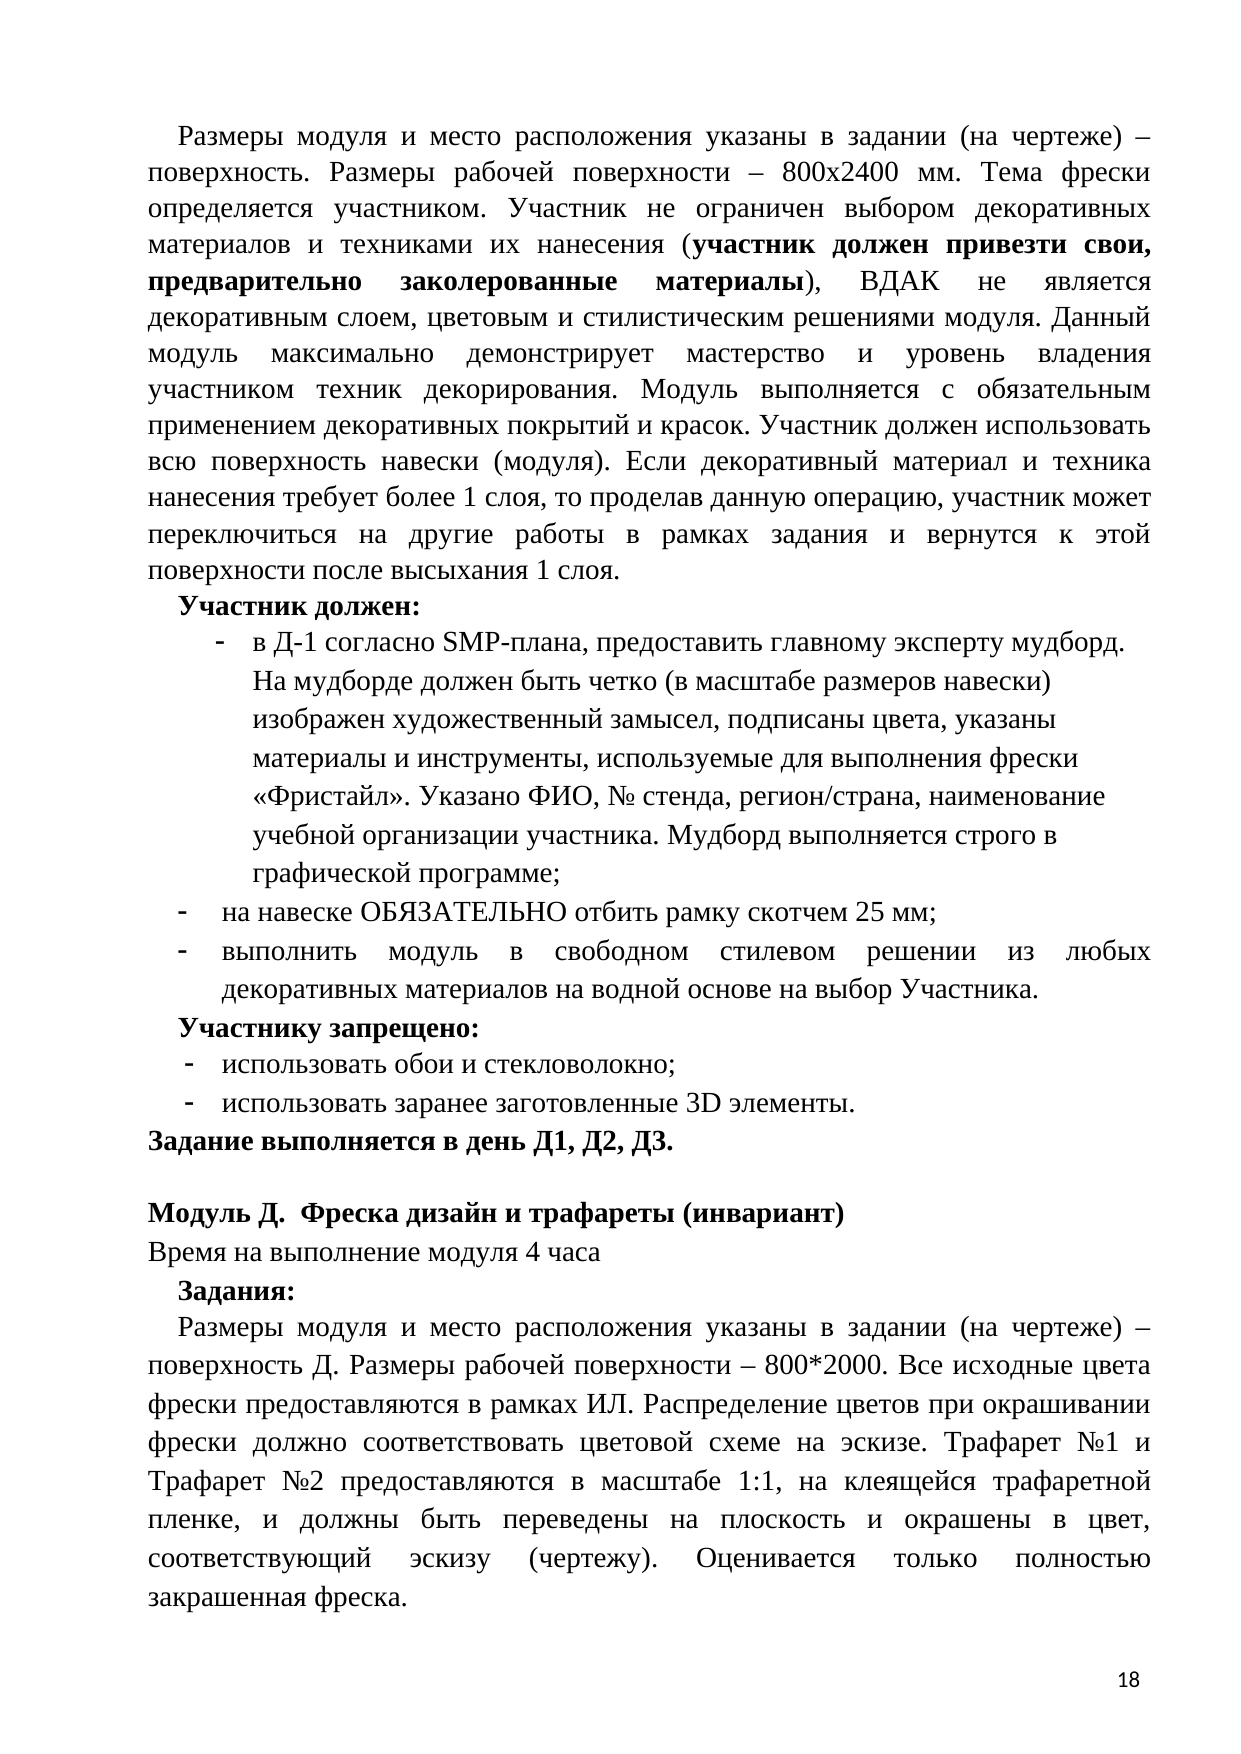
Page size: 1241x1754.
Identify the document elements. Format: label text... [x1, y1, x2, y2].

text Время на выполнение модуля 4 часа [148, 1234, 1152, 1268]
text Модуль Д. Фреска дизайн и трафареты (инвариант) [148, 1196, 1152, 1229]
text Участнику запрещено: [148, 1010, 1152, 1043]
text Размеры модуля и место расположения указаны в задании (на чертеже) – поверхность. Размеры рабочей поверхности – 800х2400 мм. Тема фрески определяется участником. Участник не ограничен выбором декоративных материалов и техниками их нанесения (участник должен привезти свои, предварительно заколерованные материалы), ВДАК не является декоративным слоем, цветовым и стилистическим решениями модуля. Данный модуль максимально демонстрирует мастерство и уровень владения участником техник декорирования. Модуль выполняется с обязательным применением декоративных покрытий и красок. Участник должен использовать всю поверхность навески (модуля). Если декоративный материал и техника нанесения требует более 1 слоя, то проделав данную операцию, участник может переключиться на другие работы в рамках задания и вернутся к этой поверхности после высыхания 1 слоя. [148, 118, 1152, 585]
text Участник должен: [148, 588, 1152, 622]
text Задания: [148, 1273, 1152, 1306]
list использовать обои и стекловолокно; [184, 1046, 1152, 1080]
text Размеры модуля и место расположения указаны в задании (на чертеже) – поверхность Д. Размеры рабочей поверхности – 800*2000. Все исходные цвета фрески предоставляются в рамках ИЛ. Распределение цветов при окрашивании фрески должно соответствовать цветовой схеме на эскизе. Трафарет №1 и Трафарет №2 предоставляются в масштабе 1:1, на клеящейся трафаретной пленке, и должны быть переведены на плоскость и окрашены в цвет, соответствующий эскизу (чертежу). Оценивается только полностью закрашенная фреска. [148, 1309, 1152, 1612]
list выполнить модуль в свободном стилевом решении из любых декоративных материалов на водной основе на выбор Участника. [177, 933, 1152, 1005]
text Задание выполняется в день Д1, Д2, Д3. [148, 1123, 1152, 1157]
list на навеске ОБЯЗАТЕЛЬНО отбить рамку скотчем 25 мм; [177, 894, 1152, 928]
list использовать заранее заготовленные 3D элементы. [184, 1085, 1152, 1118]
list в Д-1 согласно SMP-плана, предоставить главному эксперту мудборд. На мудборде должен быть четко (в масштабе размеров навески) изображен художественный замысел, подписаны цвета, указаны материалы и инструменты, используемые для выполнения фрески «Фристайл». Указано ФИО, № стенда, регион/страна, наименование учебной организации участника. Мудборд выполняется строго в графической программе; [215, 624, 1152, 889]
